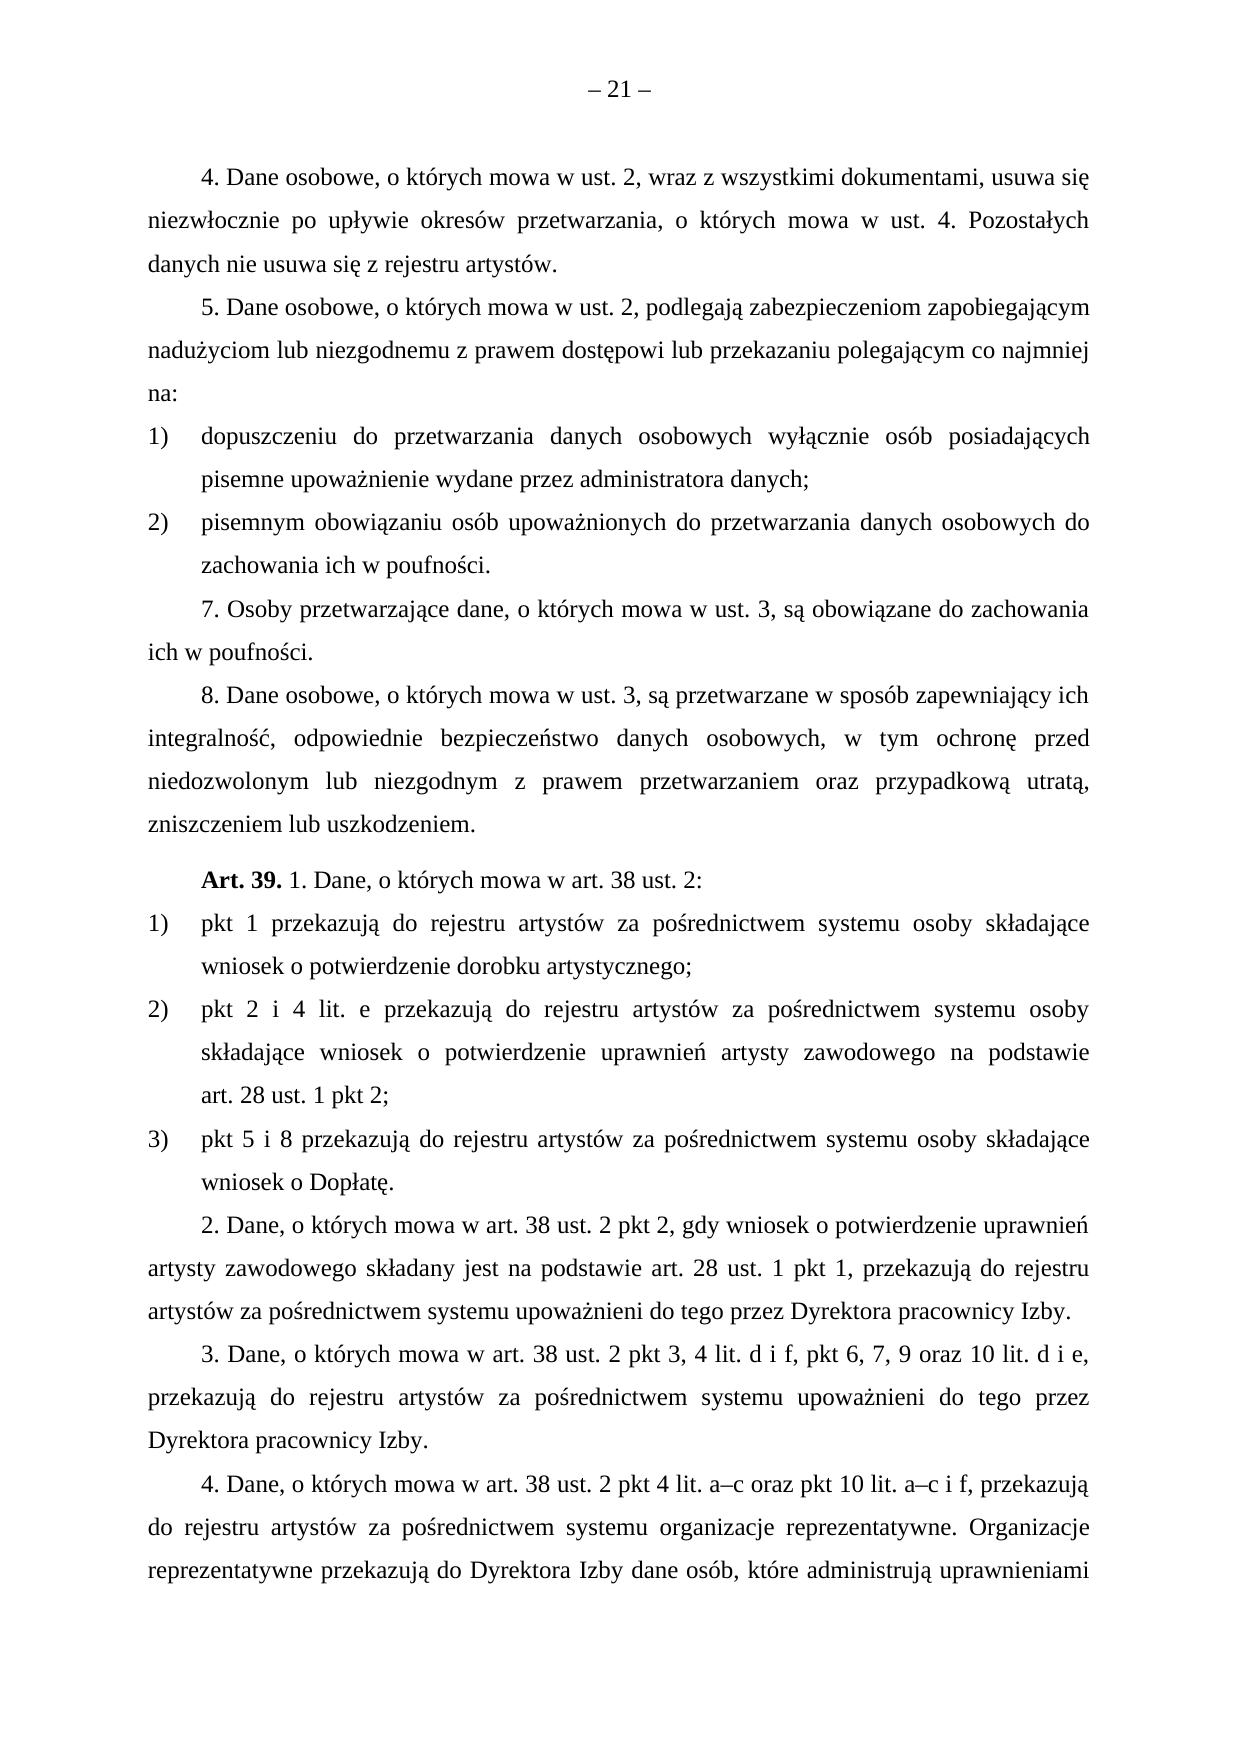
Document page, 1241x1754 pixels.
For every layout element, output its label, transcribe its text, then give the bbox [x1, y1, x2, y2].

text 5. Dane osobowe, o których mowa w ust. 2, podlegają zabezpieczeniom zapobiegającym nadużyciom lub niezgodnemu z prawem dostępowi lub przekazaniu polegającym co najmniej na: [148, 292, 1091, 407]
text 2) pisemnym obowiązaniu osób upoważnionych do przetwarzania danych osobowych do zachowania ich w poufności. [148, 507, 1091, 579]
text Art. 39. 1. Dane, o których mowa w art. 38 ust. 2: [148, 865, 1091, 894]
text 1) dopuszczeniu do przetwarzania danych osobowych wyłącznie osób posiadających pisemne upoważnienie wydane przez administratora danych; [148, 421, 1091, 493]
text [148, 1469, 1091, 1584]
text 2. Dane, o których mowa w art. 38 ust. 2 pkt 2, gdy wniosek o potwierdzenie uprawnień artysty zawodowego składany jest na podstawie art. 28 ust. 1 pkt 1, przekazują do rejestru artystów za pośrednictwem systemu upoważnieni do tego przez Dyrektora pracownicy Izby. [148, 1210, 1091, 1325]
text 2) pkt 2 i 4 lit. e przekazują do rejestru artystów za pośrednictwem systemu osoby składające wniosek o potwierdzenie uprawnień artysty zawodowego na podstawie art. 28 ust. 1 pkt 2; [148, 994, 1091, 1109]
text 8. Dane osobowe, o których mowa w ust. 3, są przetwarzane w sposób zapewniający ich integralność, odpowiednie bezpieczeństwo danych osobowych, w tym ochronę przed niedozwolonym lub niezgodnym z prawem przetwarzaniem oraz przypadkową utratą, zniszczeniem lub uszkodzeniem. [148, 680, 1091, 838]
text 7. Osoby przetwarzające dane, o których mowa w ust. 3, są obowiązane do zachowania ich w poufności. [148, 594, 1091, 666]
text 1) pkt 1 przekazują do rejestru artystów za pośrednictwem systemu osoby składające wniosek o potwierdzenie dorobku artystycznego; [148, 908, 1091, 980]
text 3) pkt 5 i 8 przekazują do rejestru artystów za pośrednictwem systemu osoby składające wniosek o Dopłatę. [148, 1124, 1091, 1196]
text 4. Dane osobowe, o których mowa w ust. 2, wraz z wszystkimi dokumentami, usuwa się niezwłocznie po upływie okresów przetwarzania, o których mowa w ust. 4. Pozostałych danych nie usuwa się z rejestru artystów. [148, 162, 1091, 277]
text 3. Dane, o których mowa w art. 38 ust. 2 pkt 3, 4 lit. d i f, pkt 6, 7, 9 oraz 10 lit. d i e, przekazują do rejestru artystów za pośrednictwem systemu upoważnieni do tego przez Dyrektora pracownicy Izby. [148, 1339, 1091, 1454]
